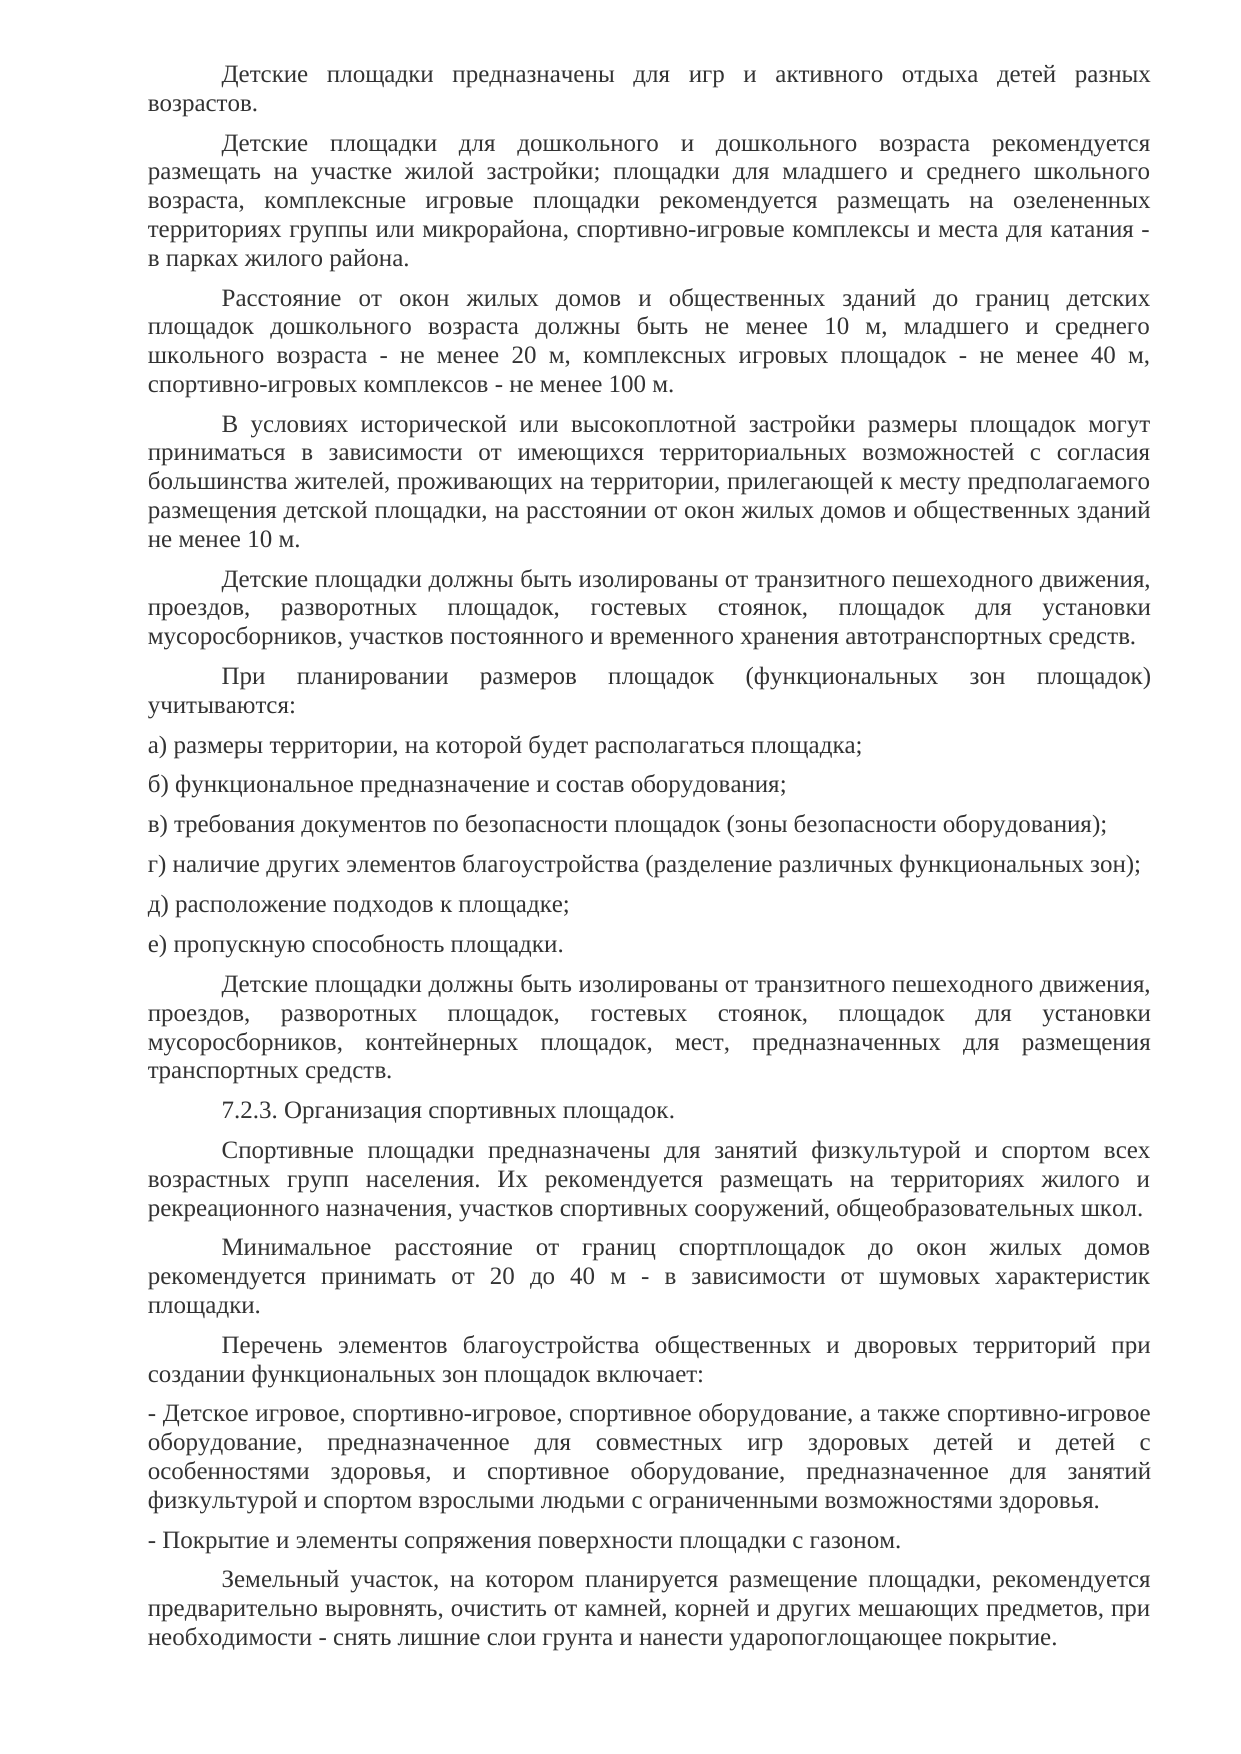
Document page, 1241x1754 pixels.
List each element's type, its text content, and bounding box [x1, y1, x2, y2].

text е) пропускную способность площадки. [148, 929, 1152, 958]
text Детские площадки для дошкольного и дошкольного возраста рекомендуется размещать на участке жилой застройки; площадки для младшего и среднего школьного возраста, комплексные игровые площадки рекомендуется размещать на озелененных территориях группы или микрорайона, спортивно-игровые комплексы и места для катания - в парках жилого района. [148, 128, 1152, 271]
text д) расположение подходов к площадке; [148, 889, 1152, 918]
text Минимальное расстояние от границ спортплощадок до окон жилых домов рекомендуется принимать от 20 до 40 м - в зависимости от шумовых характеристик площадки. [148, 1232, 1152, 1319]
text Земельный участок, на котором планируется размещение площадки, рекомендуется предварительно выровнять, очистить от камней, корней и других мешающих предметов, при необходимости - снять лишние слои грунта и нанести ударопоглощающее покрытие. [148, 1564, 1152, 1651]
text б) функциональное предназначение и состав оборудования; [148, 769, 1152, 798]
text в) требования документов по безопасности площадок (зоны безопасности оборудования); [148, 809, 1152, 838]
text а) размеры территории, на которой будет располагаться площадка; [148, 730, 1152, 758]
text Детские площадки должны быть изолированы от транзитного пешеходного движения, проездов, разворотных площадок, гостевых стоянок, площадок для установки мусоросборников, контейнерных площадок, мест, предназначенных для размещения транспортных средств. [148, 969, 1152, 1084]
text г) наличие других элементов благоустройства (разделение различных функциональных зон); [148, 849, 1152, 878]
text При планировании размеров площадок (функциональных зон площадок) учитываются: [148, 661, 1152, 718]
text Перечень элементов благоустройства общественных и дворовых территорий при создании функциональных зон площадок включает: [148, 1330, 1152, 1387]
text Спортивные площадки предназначены для занятий физкультурой и спортом всех возрастных групп населения. Их рекомендуется размещать на территориях жилого и рекреационного назначения, участков спортивных сооружений, общеобразовательных школ. [148, 1135, 1152, 1221]
text Расстояние от окон жилых домов и общественных зданий до границ детских площадок дошкольного возраста должны быть не менее 10 м, младшего и среднего школьного возраста - не менее 20 м, комплексных игровых площадок - не менее 40 м, спортивно-игровых комплексов - не менее 100 м. [148, 283, 1152, 398]
text Детские площадки должны быть изолированы от транзитного пешеходного движения, проездов, разворотных площадок, гостевых стоянок, площадок для установки мусоросборников, участков постоянного и временного хранения автотранспортных средств. [148, 564, 1152, 650]
text 7.2.3. Организация спортивных площадок. [148, 1095, 1152, 1124]
text - Покрытие и элементы сопряжения поверхности площадки с газоном. [148, 1525, 1152, 1553]
text - Детское игровое, спортивно-игровое, спортивное оборудование, а также спортивно-игровое оборудование, предназначенное для совместных игр здоровых детей и детей с особенностями здоровья, и спортивное оборудование, предназначенное для занятий физкультурой и спортом взрослыми людьми с ограниченными возможностями здоровья. [148, 1398, 1152, 1513]
text Детские площадки предназначены для игр и активного отдыха детей разных возрастов. [148, 59, 1152, 117]
text В условиях исторической или высокоплотной застройки размеры площадок могут приниматься в зависимости от имеющихся территориальных возможностей с согласия большинства жителей, проживающих на территории, прилегающей к месту предполагаемого размещения детской площадки, на расстоянии от окон жилых домов и общественных зданий не менее 10 м. [148, 409, 1152, 552]
